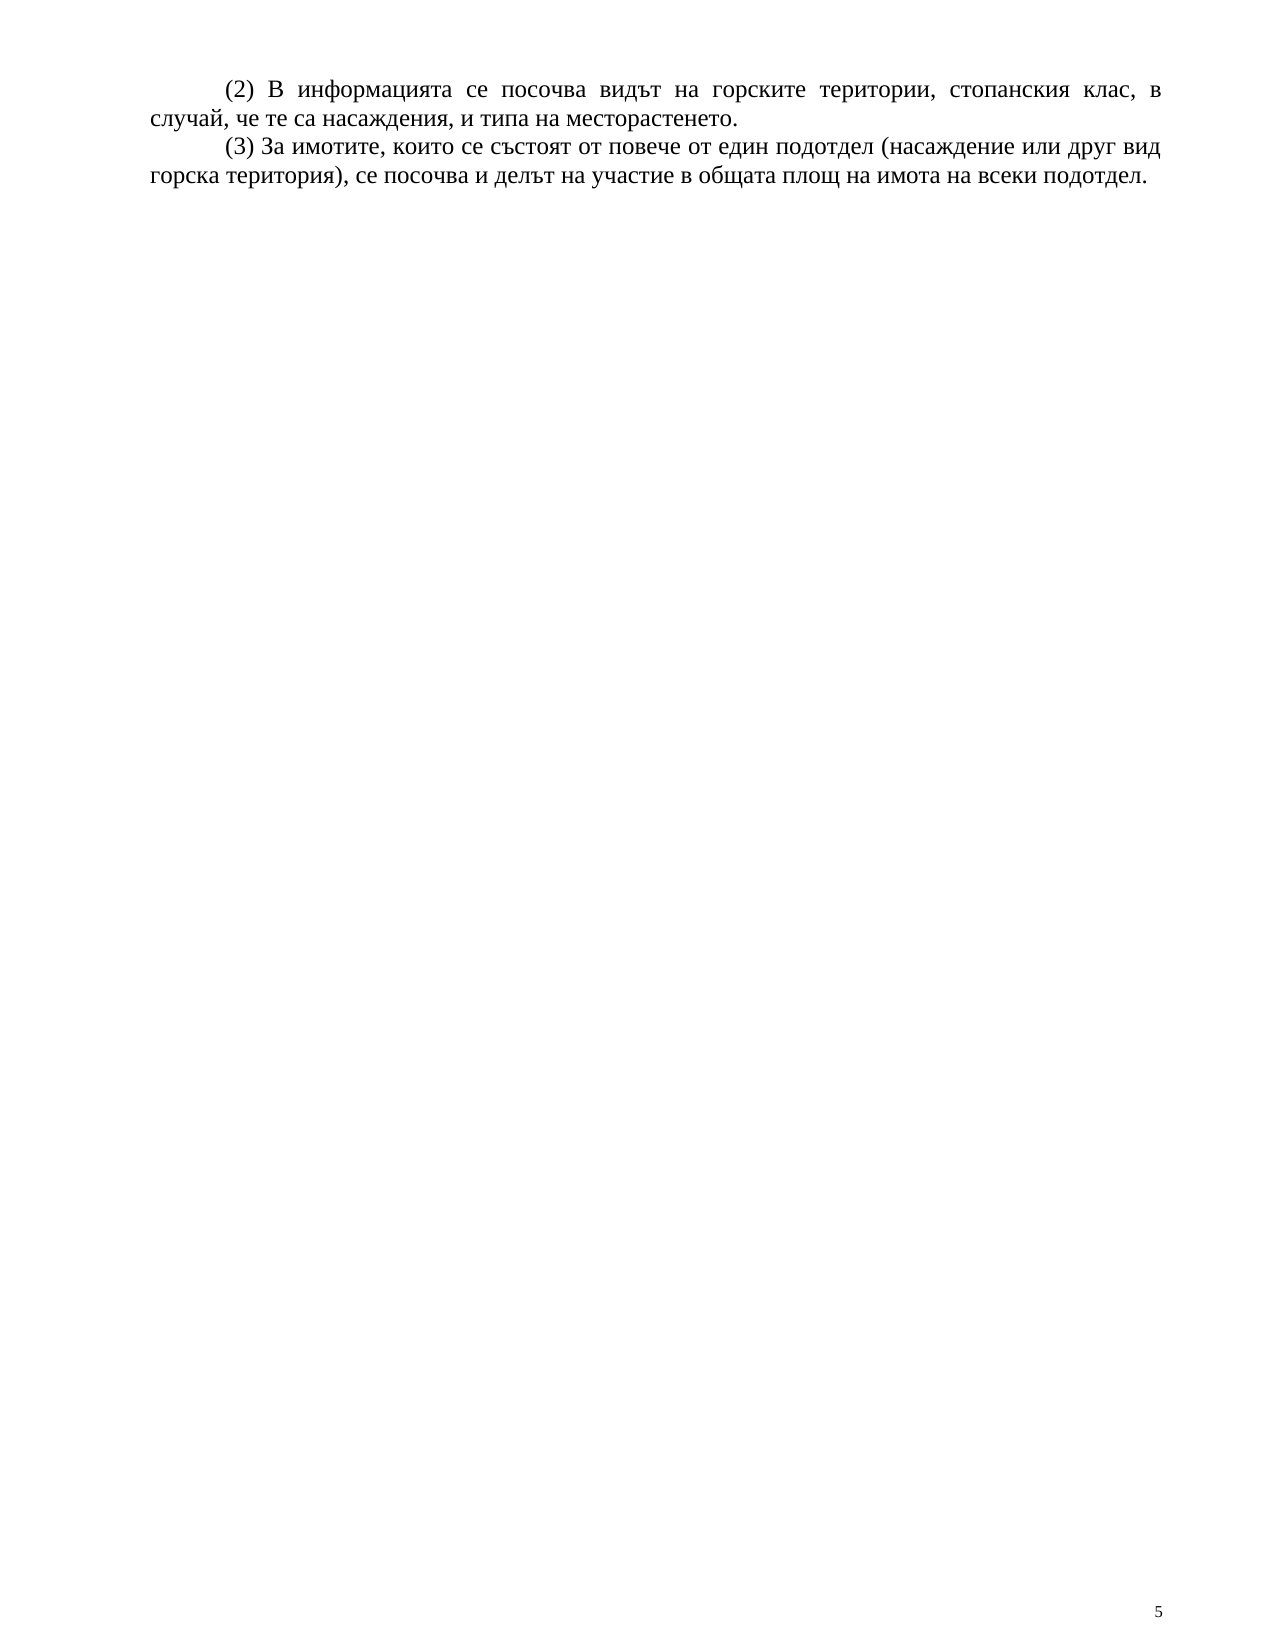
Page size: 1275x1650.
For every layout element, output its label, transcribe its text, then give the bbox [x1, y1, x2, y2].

text (3) За имотите, които се състоят от повече от един подотдел (насаждение или друг вид горска територия), се посочва и делът на участие в общата площ на имота на всеки подотдел. [150, 131, 1162, 189]
text (2) В информацията се посочва видът на горските територии, стопанския клас, в случай, че те са насаждения, и типа на месторастенето. [150, 74, 1162, 131]
